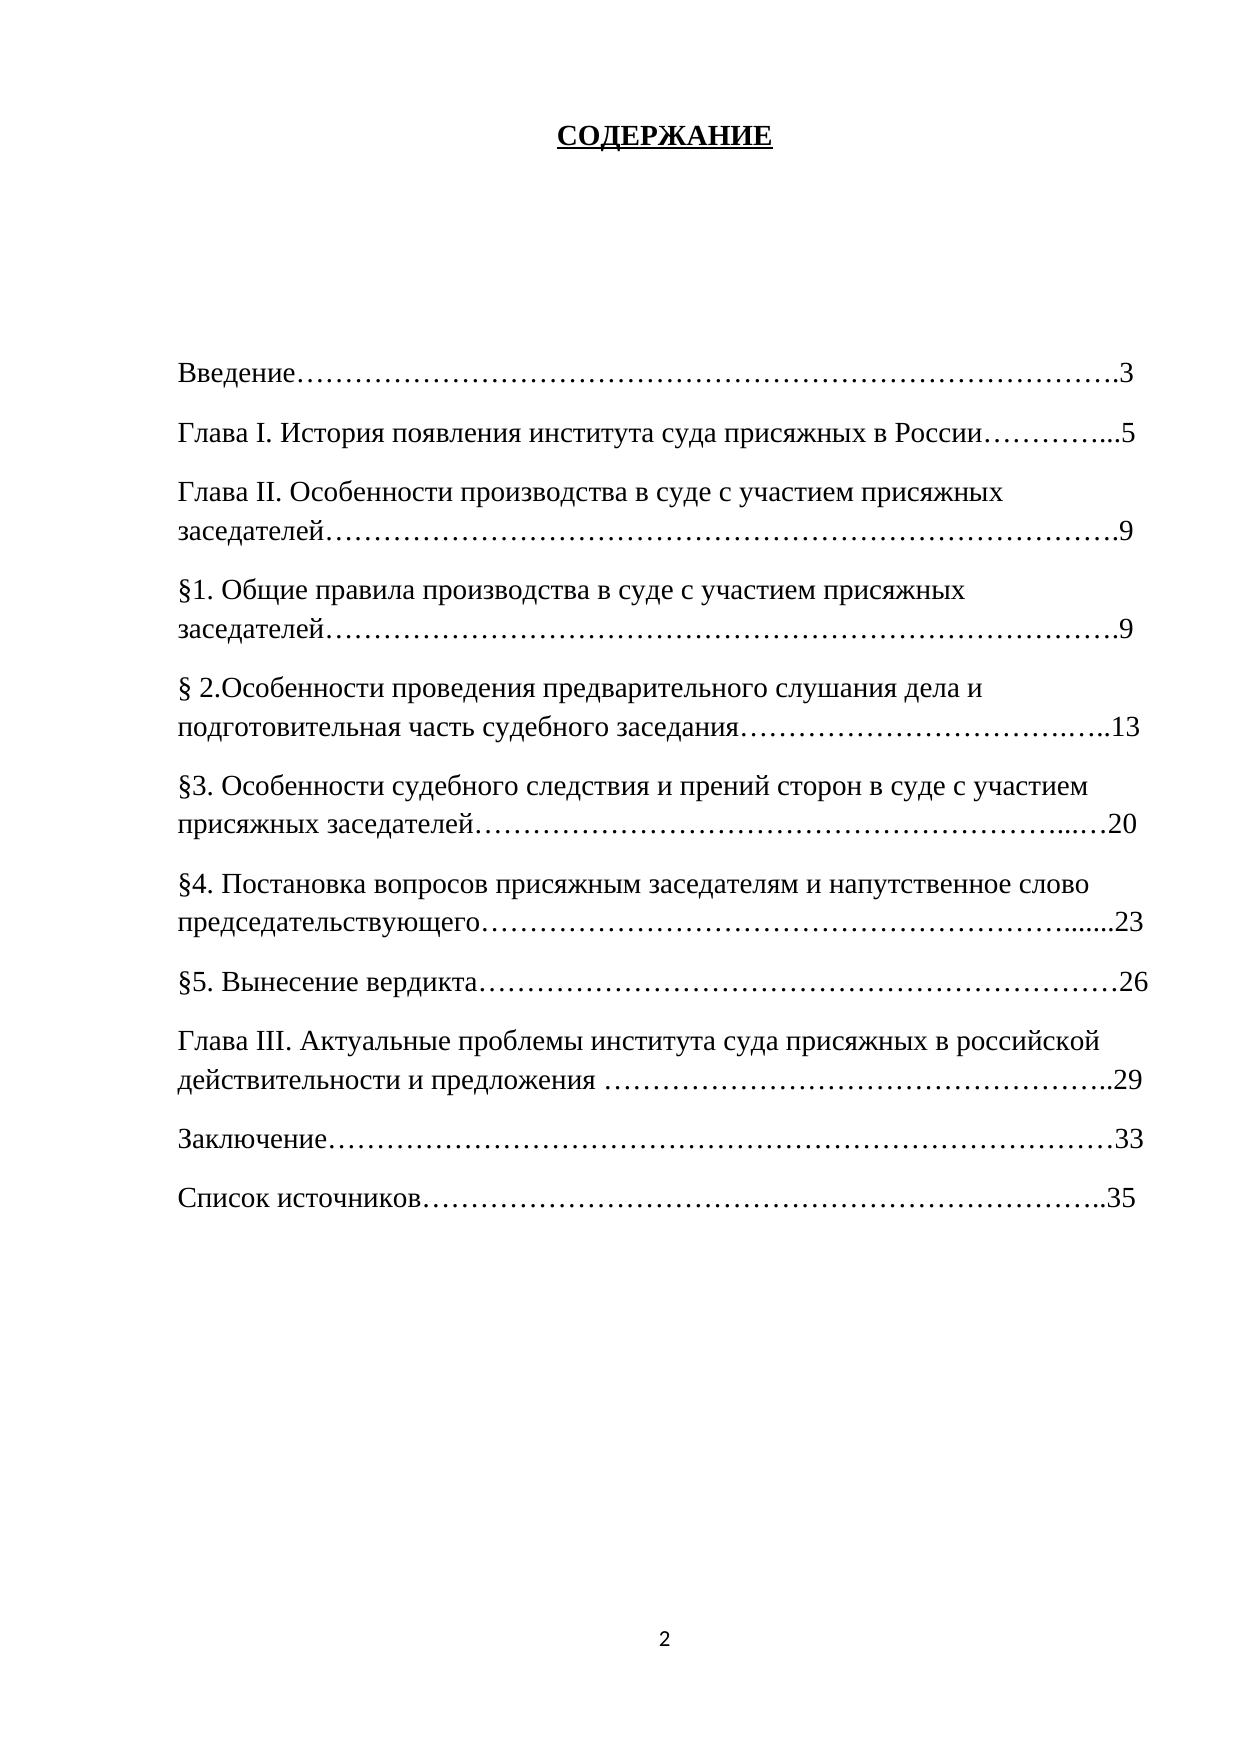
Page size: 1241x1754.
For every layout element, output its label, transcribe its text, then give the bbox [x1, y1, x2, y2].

text §5. Вынесение вердикта…………………………………………………………26 [177, 964, 1152, 997]
text Введение………………………………………………………………………….3 [177, 356, 1152, 389]
text СОДЕРЖАНИЕ [177, 118, 1152, 152]
text §1. Общие правила производства в суде с участием присяжных заседателей……………………………………………………………………….9 [177, 572, 1152, 644]
text Глава III. Актуальные проблемы института суда присяжных в российской действительности и предложения ……………………………………………..29 [177, 1023, 1152, 1095]
text Заключение………………………………………………………………………33 [177, 1121, 1152, 1155]
text §4. Постановка вопросов присяжным заседателям и напутственное слово председательствующего…………………………………………………….......23 [177, 866, 1152, 938]
text Список источников……………………………………………………………..35 [177, 1181, 1152, 1214]
text Глава II. Особенности производства в суде с участием присяжных заседателей……………………………………………………………………….9 [177, 474, 1152, 546]
text §3. Особенности судебного следствия и прений сторон в суде с участием присяжных заседателей……………………………………………………...…20 [177, 768, 1152, 840]
text Глава I. История появления института суда присяжных в России…………...5 [177, 415, 1152, 448]
text § 2.Особенности проведения предварительного слушания дела и подготовительная часть судебного заседания…………………………….…..13 [177, 670, 1152, 742]
